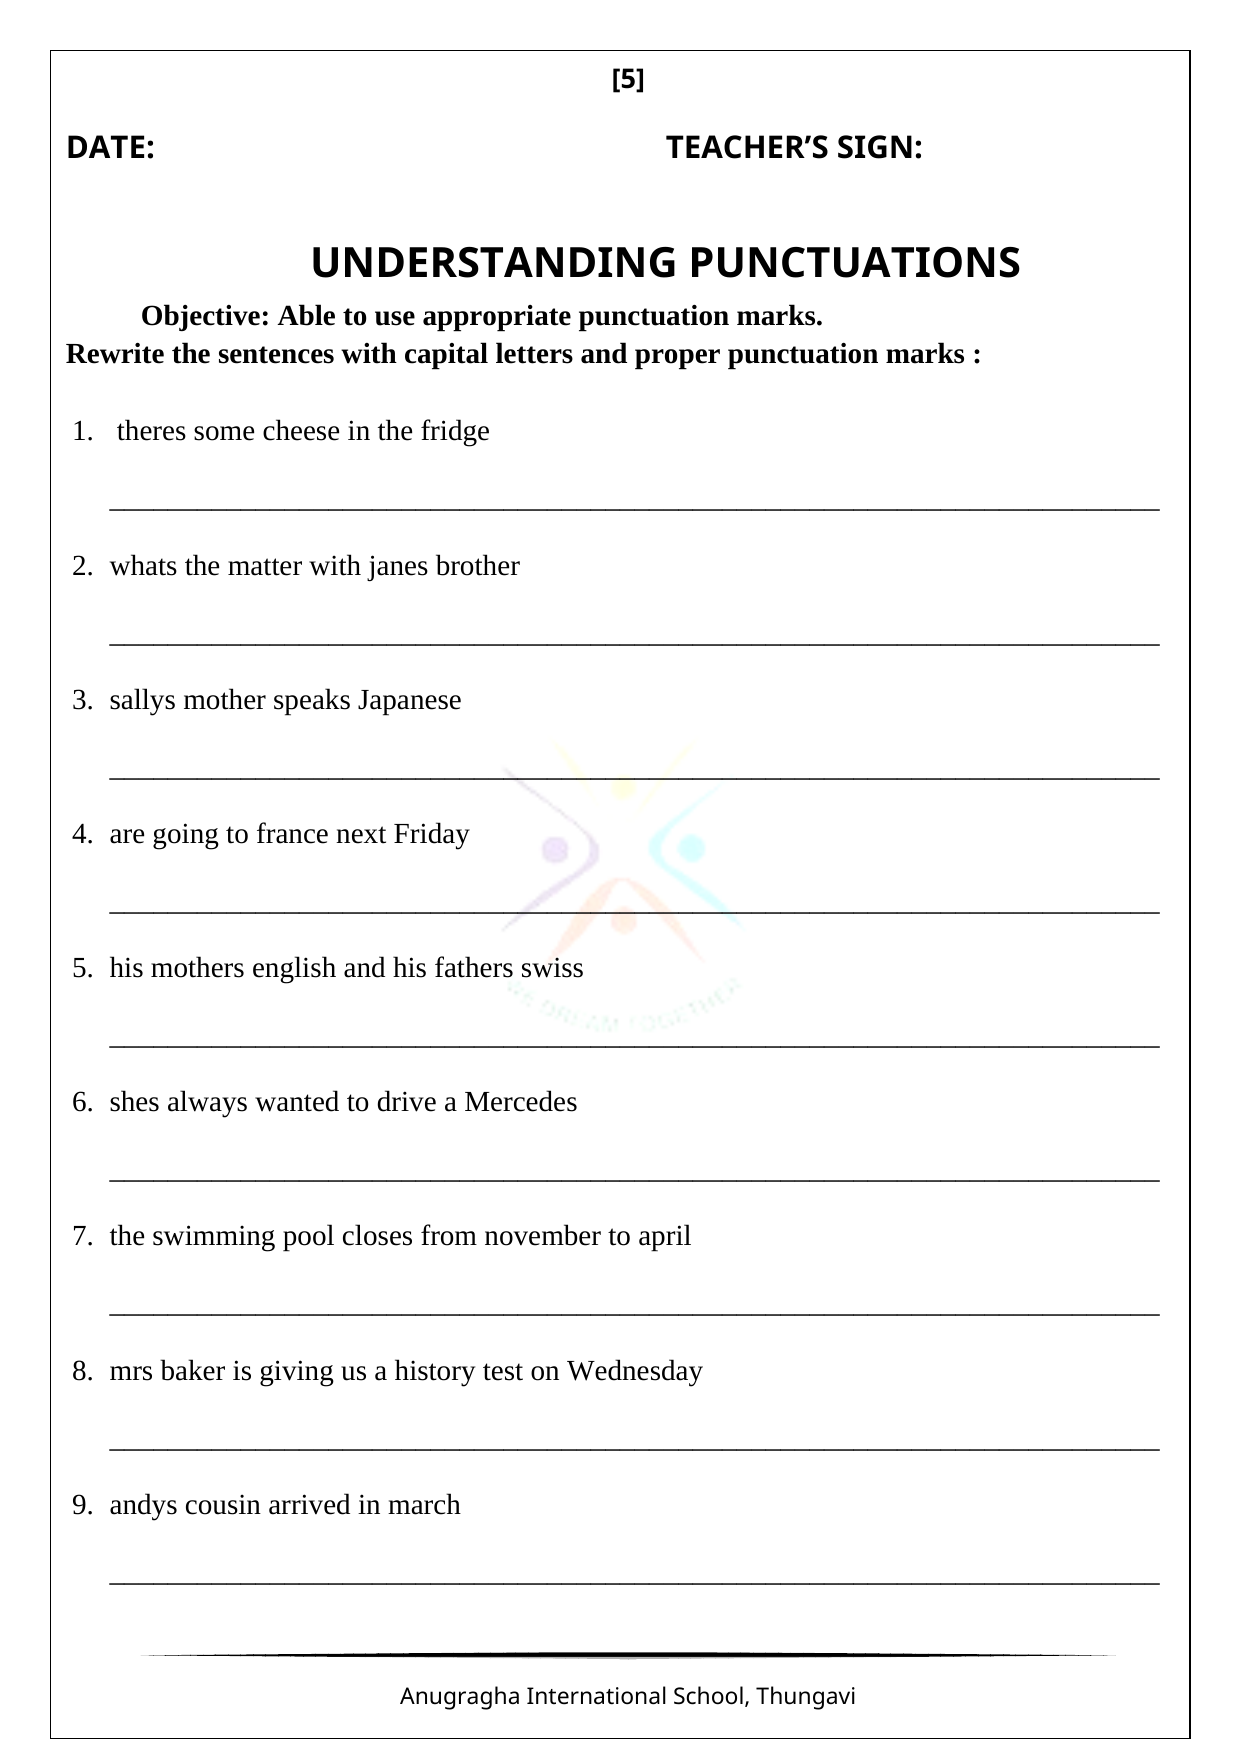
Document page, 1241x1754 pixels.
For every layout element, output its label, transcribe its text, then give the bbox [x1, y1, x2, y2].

list sallys mother speaks Japanese [72, 682, 1189, 715]
text Objective: Able to use appropriate punctuation marks. [141, 298, 1189, 331]
text Rewrite the sentences with capital letters and proper punctuation marks : [66, 336, 1189, 370]
list the swimming pool closes from november to april [72, 1218, 1189, 1252]
text DATE: TEACHER’S SIGN: [66, 125, 1189, 167]
list ________________________________________________________________________ [109, 615, 1189, 648]
list his mothers english and his fathers swiss [72, 950, 1189, 984]
list ________________________________________________________________________ [109, 1554, 1189, 1587]
list ________________________________________________________________________ [109, 883, 1189, 917]
text UNDERSTANDING PUNCTUATIONS [141, 233, 1189, 289]
list ________________________________________________________________________ [109, 481, 1189, 514]
picture [140, 1651, 1116, 1660]
list ________________________________________________________________________ [109, 1017, 1189, 1051]
list theres some cheese in the fridge [72, 413, 1189, 447]
list shes always wanted to drive a Mercedes [72, 1084, 1189, 1118]
list andys cousin arrived in march [72, 1487, 1189, 1520]
list ________________________________________________________________________ [109, 749, 1189, 782]
list whats the matter with janes brother [72, 548, 1189, 581]
list are going to france next Friday [72, 816, 1189, 849]
list mrs baker is giving us a history test on Wednesday [72, 1353, 1189, 1386]
list ________________________________________________________________________ [109, 1151, 1189, 1185]
list ________________________________________________________________________ [109, 1286, 1189, 1319]
list ________________________________________________________________________ [109, 1420, 1189, 1453]
